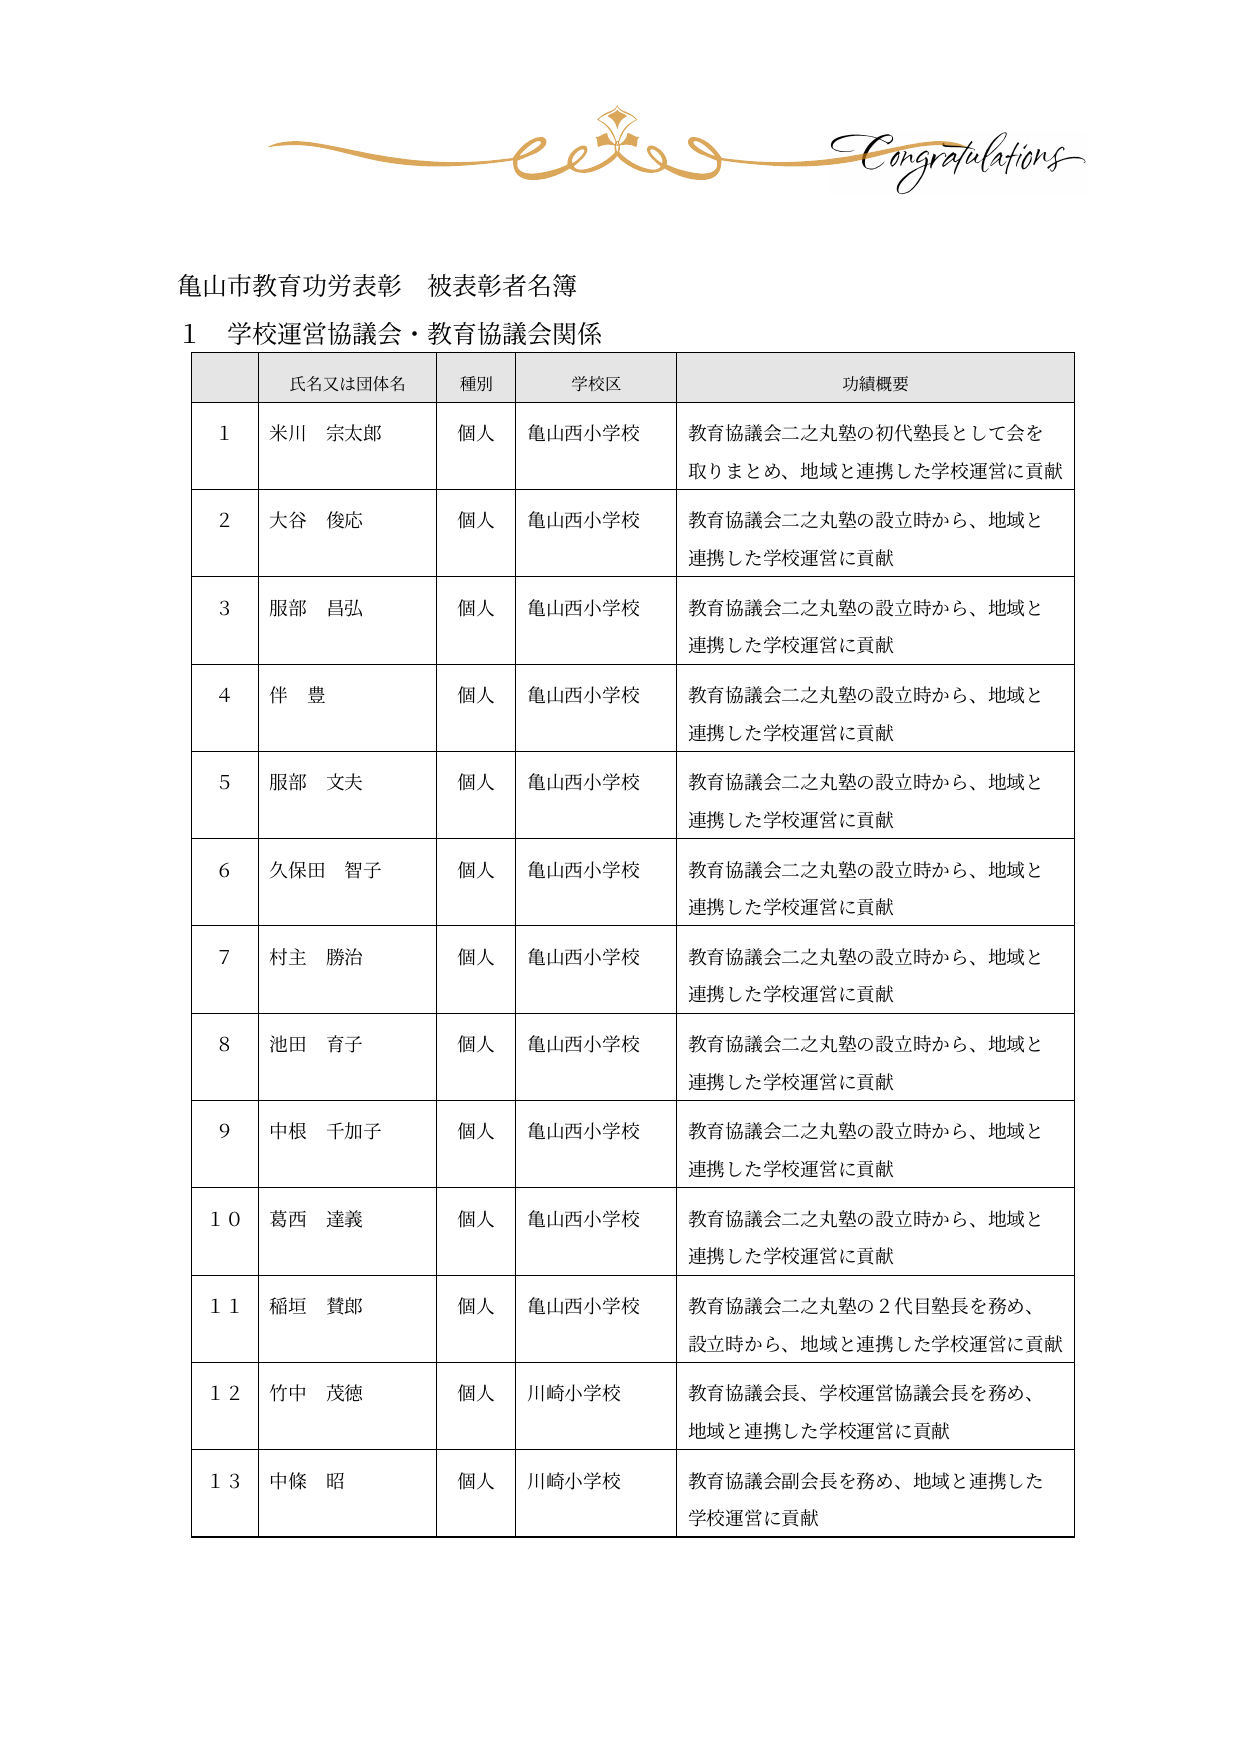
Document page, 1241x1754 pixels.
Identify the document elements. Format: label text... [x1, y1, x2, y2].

table_header 功績概要 [677, 353, 1074, 402]
table_cell ６ [192, 839, 258, 925]
table_cell 個人 [437, 665, 515, 751]
table_cell 教育協議会二之丸塾の２代目塾長を務め、 設立時から、地域と連携した学校運営に貢献 [677, 1276, 1074, 1362]
table_cell 中根 千加子 [259, 1101, 436, 1187]
table_cell 教育協議会二之丸塾の設立時から、地域と 連携した学校運営に貢献 [677, 1101, 1074, 1187]
table_cell 亀山西小学校 [516, 1101, 676, 1187]
table_header 種別 [437, 353, 515, 402]
table_cell 教育協議会二之丸塾の設立時から、地域と 連携した学校運営に貢献 [677, 926, 1074, 1013]
table_cell １０ [192, 1188, 258, 1274]
table_cell 個人 [437, 1450, 515, 1536]
table_cell 亀山西小学校 [516, 752, 676, 838]
table_cell 教育協議会二之丸塾の設立時から、地域と 連携した学校運営に貢献 [677, 752, 1074, 838]
table_cell 亀山西小学校 [516, 1276, 676, 1362]
table_header [192, 353, 258, 402]
table_cell 個人 [437, 839, 515, 925]
table_cell 個人 [437, 752, 515, 838]
table_cell ５ [192, 752, 258, 838]
table_cell 亀山西小学校 [516, 665, 676, 751]
table_cell 個人 [437, 577, 515, 663]
table_cell 教育協議会長、学校運営協議会長を務め、 地域と連携した学校運営に貢献 [677, 1363, 1074, 1449]
table_cell 中條 昭 [259, 1450, 436, 1536]
table_cell ２ [192, 490, 258, 576]
table_cell 個人 [437, 926, 515, 1013]
table_cell 村主 勝治 [259, 926, 436, 1013]
table_cell ９ [192, 1101, 258, 1187]
table_cell 池田 育子 [259, 1014, 436, 1100]
table_cell 教育協議会副会長を務め、地域と連携した 学校運営に貢献 [677, 1450, 1074, 1536]
table_cell 個人 [437, 1188, 515, 1274]
table_cell 教育協議会二之丸塾の設立時から、地域と 連携した学校運営に貢献 [677, 665, 1074, 751]
table_cell 個人 [437, 1101, 515, 1187]
table_cell 米川 宗太郎 [259, 403, 436, 489]
picture [829, 131, 1088, 195]
text 亀山市教育功労表彰 被表彰者名簿 [177, 266, 1063, 303]
text １ 学校運営協議会・教育協議会関係 [177, 314, 1063, 352]
table_cell 亀山西小学校 [516, 926, 676, 1013]
table_cell 個人 [437, 1014, 515, 1100]
table_cell 個人 [437, 403, 515, 489]
table_cell ７ [192, 926, 258, 1013]
table_cell 亀山西小学校 [516, 1188, 676, 1274]
table_cell 亀山西小学校 [516, 1014, 676, 1100]
table_cell １３ [192, 1450, 258, 1536]
table_cell 川崎小学校 [516, 1363, 676, 1449]
table_cell 亀山西小学校 [516, 839, 676, 925]
table_cell 久保田 智子 [259, 839, 436, 925]
table_cell 教育協議会二之丸塾の設立時から、地域と 連携した学校運営に貢献 [677, 577, 1074, 663]
table_cell ８ [192, 1014, 258, 1100]
table_cell 亀山西小学校 [516, 490, 676, 576]
table_cell 教育協議会二之丸塾の初代塾長として会を 取りまとめ、地域と連携した学校運営に貢献 [677, 403, 1074, 489]
table_cell １ [192, 403, 258, 489]
table_cell ３ [192, 577, 258, 663]
table_cell 服部 文夫 [259, 752, 436, 838]
table_cell 竹中 茂徳 [259, 1363, 436, 1449]
table_cell 個人 [437, 1276, 515, 1362]
table_cell 伴 豊 [259, 665, 436, 751]
table_cell 教育協議会二之丸塾の設立時から、地域と 連携した学校運営に貢献 [677, 490, 1074, 576]
table_header 学校区 [516, 353, 676, 402]
table_cell １１ [192, 1276, 258, 1362]
table_cell ４ [192, 665, 258, 751]
table_header 氏名又は団体名 [259, 353, 436, 402]
table_cell 教育協議会二之丸塾の設立時から、地域と 連携した学校運営に貢献 [677, 1188, 1074, 1274]
table_cell 葛西 達義 [259, 1188, 436, 1274]
table_cell 稲垣 賛郎 [259, 1276, 436, 1362]
table_cell １２ [192, 1363, 258, 1449]
table_cell 服部 昌弘 [259, 577, 436, 663]
table_cell 亀山西小学校 [516, 577, 676, 663]
table_cell 個人 [437, 1363, 515, 1449]
table_cell 個人 [437, 490, 515, 576]
table_cell 亀山西小学校 [516, 403, 676, 489]
table_cell 大谷 俊応 [259, 490, 436, 576]
table_cell 教育協議会二之丸塾の設立時から、地域と 連携した学校運営に貢献 [677, 839, 1074, 925]
table_cell 教育協議会二之丸塾の設立時から、地域と 連携した学校運営に貢献 [677, 1014, 1074, 1100]
table_cell 川崎小学校 [516, 1450, 676, 1536]
